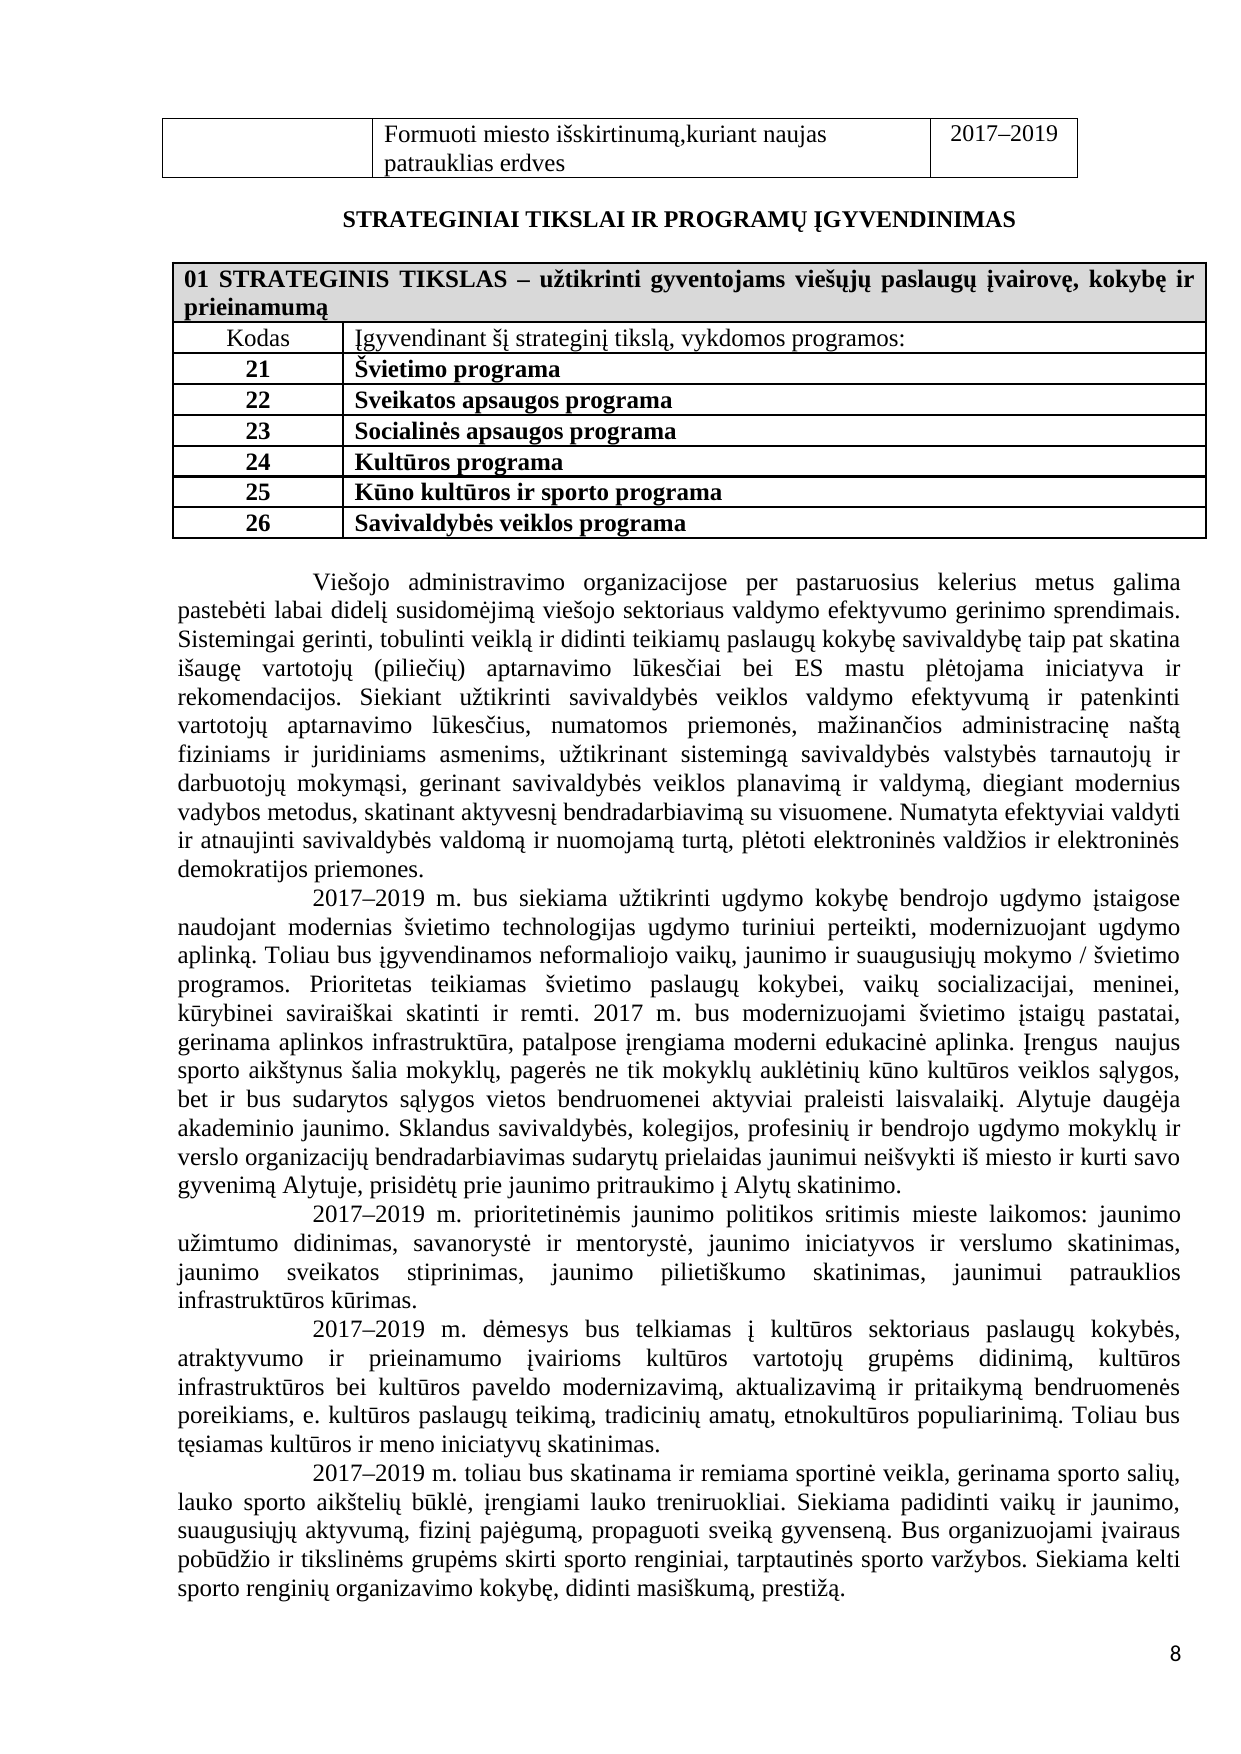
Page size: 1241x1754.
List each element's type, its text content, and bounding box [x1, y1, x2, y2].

table_cell 25 [174, 478, 342, 506]
table_cell Kultūros programa [344, 447, 1205, 475]
text 2017–2019 m. bus siekiama užtikrinti ugdymo kokybę bendrojo ugdymo įstaigose naudojant modernias švietimo technologijas ugdymo turiniui perteikti, modernizuojant ugdymo aplinką. Toliau bus įgyvendinamos neformaliojo vaikų, jaunimo ir suaugusiųjų mokymo / švietimo programos. Prioritetas teikiamas švietimo paslaugų kokybei, vaikų socializacijai, meninei, kūrybinei saviraiškai skatinti ir remti. 2017 m. bus modernizuojami švietimo įstaigų pastatai, gerinama aplinkos infrastruktūra, patalpose įrengiama moderni edukacinė aplinka. Įrengus naujus sporto aikštynus šalia mokyklų, pagerės ne tik mokyklų auklėtinių kūno kultūros veiklos sąlygos, bet ir bus sudarytos sąlygos vietos bendruomenei aktyviai praleisti laisvalaikį. Alytuje daugėja akademinio jaunimo. Sklandus savivaldybės, kolegijos, profesinių ir bendrojo ugdymo mokyklų ir verslo organizacijų bendradarbiavimas sudarytų prielaidas jaunimui neišvykti iš miesto ir kurti savo gyvenimą Alytuje, prisidėtų prie jaunimo pritraukimo į Alytų skatinimo. [177, 883, 1181, 1199]
table_cell 24 [174, 447, 342, 475]
table_cell 23 [174, 416, 342, 444]
text 2017–2019 m. prioritetinėmis jaunimo politikos sritimis mieste laikomos: jaunimo užimtumo didinimas, savanorystė ir mentorystė, jaunimo iniciatyvos ir verslumo skatinimas, jaunimo sveikatos stiprinimas, jaunimo pilietiškumo skatinimas, jaunimui patrauklios infrastruktūros kūrimas. [177, 1199, 1181, 1314]
text 2017–2019 m. toliau bus skatinama ir remiama sportinė veikla, gerinama sporto salių, lauko sporto aikštelių būklė, įrengiami lauko treniruokliai. Siekiama padidinti vaikų ir jaunimo, suaugusiųjų aktyvumą, fizinį pajėgumą, propaguoti sveiką gyvenseną. Bus organizuojami įvairaus pobūdžio ir tikslinėms grupėms skirti sporto renginiai, tarptautinės sporto varžybos. Siekiama kelti sporto renginių organizavimo kokybę, didinti masiškumą, prestižą. [177, 1458, 1181, 1602]
table_cell Sveikatos apsaugos programa [344, 385, 1205, 414]
table_cell Švietimo programa [344, 354, 1205, 383]
table_cell 22 [174, 385, 342, 414]
table_cell Formuoti miesto išskirtinumą,kuriant naujas patrauklias erdves [373, 119, 930, 177]
table_cell 2017–2019 [931, 119, 1077, 177]
text STRATEGINIAI TIKSLAI IR PROGRAMŲ ĮGYVENDINIMAS [177, 205, 1181, 233]
table_cell 21 [174, 354, 342, 383]
table_cell Kodas [174, 323, 342, 352]
text 2017–2019 m. dėmesys bus telkiamas į kultūros sektoriaus paslaugų kokybės, atraktyvumo ir prieinamumo įvairioms kultūros vartotojų grupėms didinimą, kultūros infrastruktūros bei kultūros paveldo modernizavimą, aktualizavimą ir pritaikymą bendruomenės poreikiams, e. kultūros paslaugų teikimą, tradicinių amatų, etnokultūros populiarinimą. Toliau bus tęsiamas kultūros ir meno iniciatyvų skatinimas. [177, 1314, 1181, 1458]
table_cell Savivaldybės veiklos programa [344, 508, 1205, 537]
table_cell Socialinės apsaugos programa [344, 416, 1205, 444]
table_cell [163, 119, 372, 177]
table_cell Įgyvendinant šį strateginį tikslą, vykdomos programos: [344, 323, 1205, 352]
table_cell 26 [174, 508, 342, 537]
text Viešojo administravimo organizacijose per pastaruosius kelerius metus galima pastebėti labai didelį susidomėjimą viešojo sektoriaus valdymo efektyvumo gerinimo sprendimais. Sistemingai gerinti, tobulinti veiklą ir didinti teikiamų paslaugų kokybę savivaldybę taip pat skatina išaugę vartotojų (piliečių) aptarnavimo lūkesčiai bei ES mastu plėtojama iniciatyva ir rekomendacijos. Siekiant užtikrinti savivaldybės veiklos valdymo efektyvumą ir patenkinti vartotojų aptarnavimo lūkesčius, numatomos priemonės, mažinančios administracinę naštą fiziniams ir juridiniams asmenims, užtikrinant sistemingą savivaldybės valstybės tarnautojų ir darbuotojų mokymąsi, gerinant savivaldybės veiklos planavimą ir valdymą, diegiant modernius vadybos metodus, skatinant aktyvesnį bendradarbiavimą su visuomene. Numatyta efektyviai valdyti ir atnaujinti savivaldybės valdomą ir nuomojamą turtą, plėtoti elektroninės valdžios ir elektroninės demokratijos priemones. [177, 567, 1181, 883]
table_cell Kūno kultūros ir sporto programa [344, 478, 1205, 506]
table_header 01 STRATEGINIS TIKSLAS – užtikrinti gyventojams viešųjų paslaugų įvairovę, kokybę ir prieinamumą [174, 264, 1205, 321]
